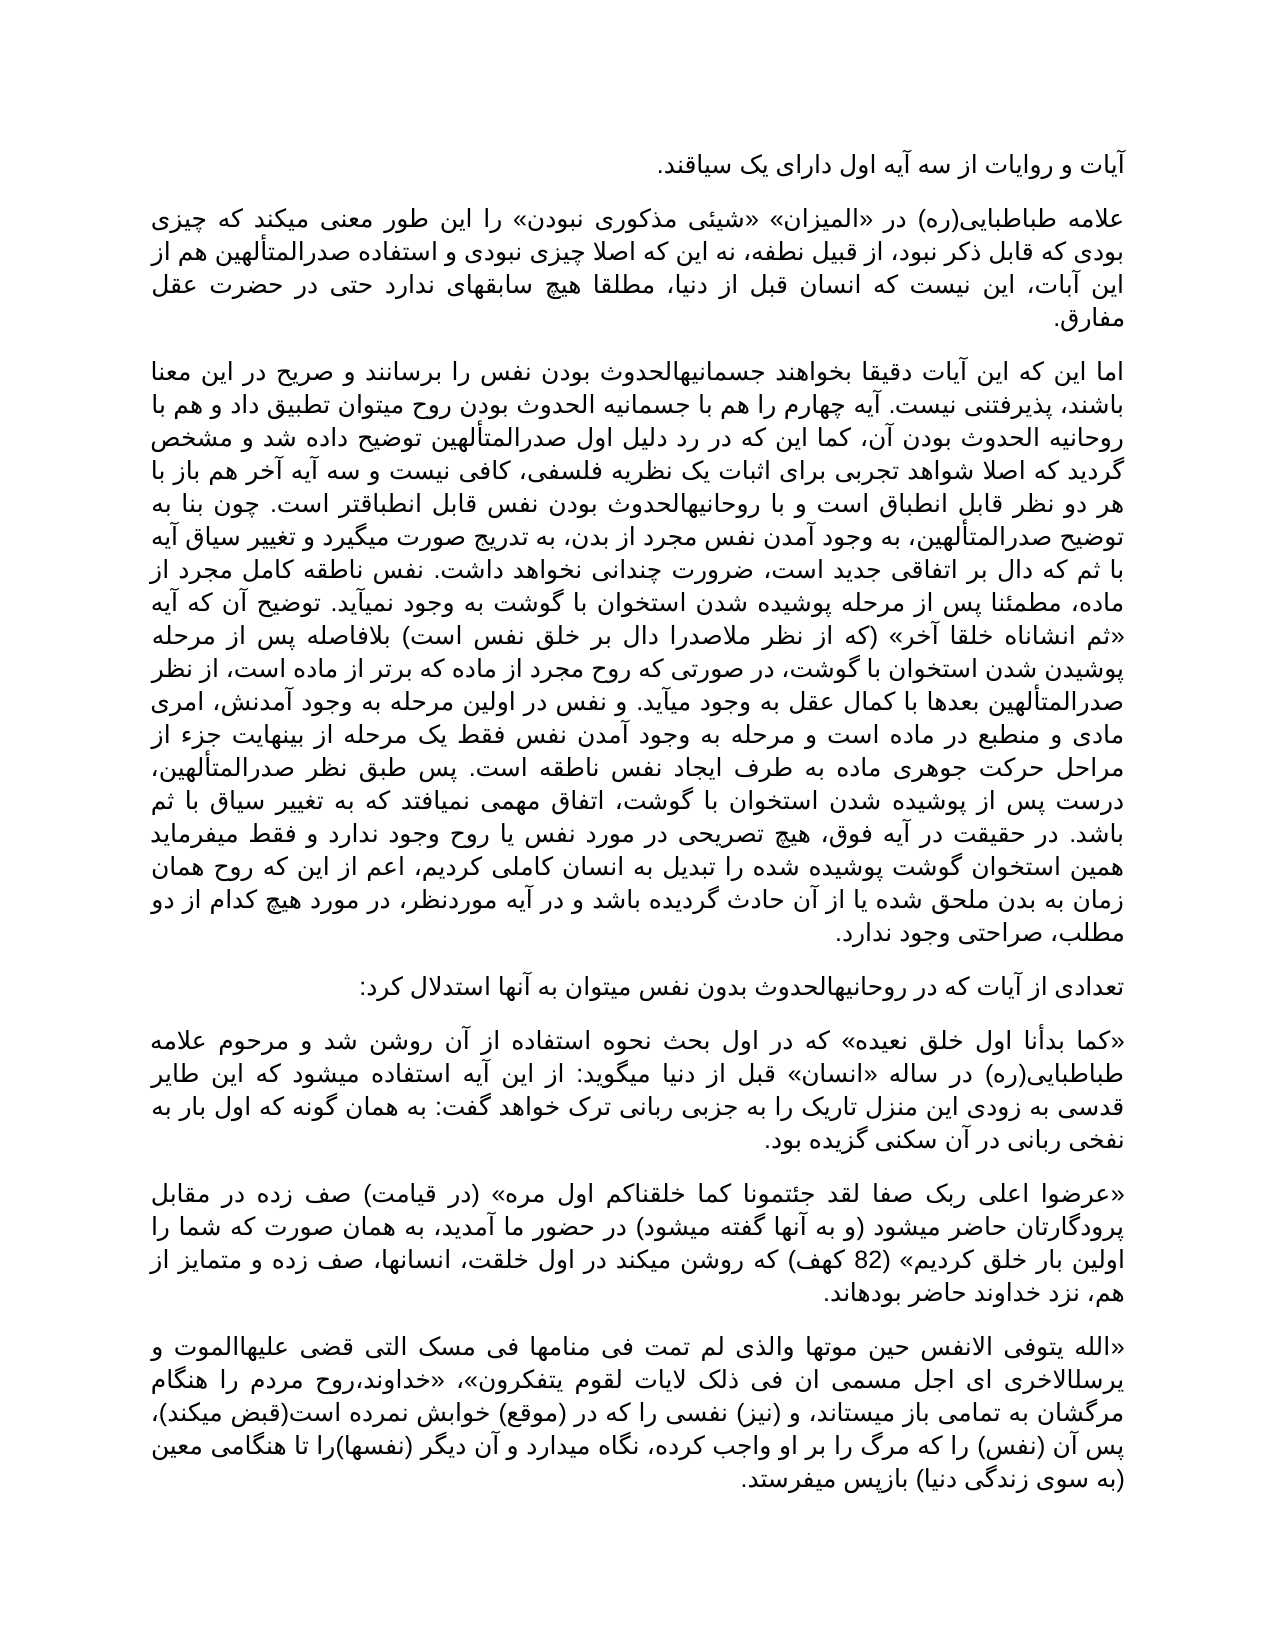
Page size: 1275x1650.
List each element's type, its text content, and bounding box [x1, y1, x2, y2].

text «عرضوا اعلی ربک صفا لقد جئتمونا کما خلقناکم اول مره» (در قیامت) صف زده در مقابل پرودگارتان حاضر می‏شود (و به آنها گفته می‏شود) در حضور ما آمدید، به همان صورت که شما را اولین بار خلق کردیم» (82 کهف) که روشن می‏کند در اول خلقت، انسان‏ها، صف زده و متمایز از هم، نزد خداوند حاضر بوده‏اند. [150, 1179, 1125, 1307]
text «الله یتوفی الانفس حین موتها والذی لم تمت فی منامها فی مسک التی قضی علیهاالموت و یرسل‏الاخری ای اجل مسمی ان فی ذلک لایات لقوم یتفکرون»، «خداوند،روح مردم را هنگام مرگشان به تمامی باز می‏ستاند، و (نیز) نفسی را که در (موقع) خوابش نمرده است(قبض می‏کند)، پس آن (نفس) را که مرگ را بر او واجب کرده، نگاه می‏دارد و آن دیگر (نفس‏ها)را تا هنگامی معین (به سوی زندگی دنیا) بازپس می‏فرستد. [150, 1332, 1125, 1492]
text آیات و روایات از سه آیه اول دارای یک سیاقند. [150, 150, 1125, 179]
text اما این که این آیات دقیقا بخواهند جسمانیه‏الحدوث بودن نفس را برسانند و صریح در این معنا باشند، پذیرفتنی نیست. آیه چهارم را هم با جسمانیه الحدوث بودن روح می‏توان تطبیق داد و هم با روحانیه الحدوث بودن آن، کما این که در رد دلیل اول صدرالمتألهین توضیح داده شد و مشخص گردید که اصلا شواهد تجربی برای اثبات یک نظریه فلسفی، کافی نیست و سه آیه آخر هم باز با هر دو نظر قابل انطباق است و با روحانیه‏الحدوث بودن نفس قابل انطباق‏تر است. چون بنا به توضیح صدرالمتألهین، به وجود آمدن نفس مجرد از بدن، به تدریج صورت می‏گیرد و تغییر سیاق آیه با ثم که دال بر اتفاقی جدید است، ضرورت چندانی نخواهد داشت. نفس ناطقه کامل مجرد از ماده، مطمئنا پس از مرحله پوشیده شدن استخوان با گوشت به وجود نمی‏آید. توضیح آن که آیه «ثم انشاناه خلقا آخر» (که از نظر ملاصدرا دال بر خلق نفس است) بلافاصله پس از مرحله پوشیدن شدن استخوان با گوشت، در صورتی که روح مجرد از ماده که برتر از ماده است، از نظر صدرالمتألهین بعدها با کمال عقل به وجود می‏آید. و نفس در اولین مرحله به وجود آمدنش، امری مادی و منطبع در ماده است و مرحله به وجود آمدن نفس فقط یک مرحله از بی‏نهایت جزء از مراحل حرکت جوهری ماده به طرف ایجاد نفس ناطقه است. پس طبق نظر صدرالمتألهین، درست پس از پوشیده شدن استخوان با گوشت، اتفاق مهمی نمی‏افتد که به تغییر سیاق با ثم باشد. در حقیقت در آیه فوق، هیچ تصریحی در مورد نفس یا روح وجود ندارد و فقط می‏فرماید همین استخوان گوشت پوشیده شده را تبدیل به انسان کاملی کردیم، اعم از این که روح همان زمان به بدن ملحق شده یا از آن حادث گردیده باشد و در آیه موردنظر، در مورد هیچ کدام از دو مطلب، صراحتی وجود ندارد. [150, 357, 1125, 947]
text تعدادی از آیات که در روحانیه‏الحدوث بدون نفس می‏توان به آنها استدلال کرد: [150, 972, 1125, 1001]
text «کما بدأنا اول خلق نعیده» که در اول بحث نحوه استفاده از آن روشن شد و مرحوم علامه طباطبایی(ره) در ساله «انسان» قبل از دنیا می‏گوید: از این آیه استفاده می‏شود که این طایر قدسی به زودی این منزل تاریک را به جزبی ربانی ترک خواهد گفت: به همان گونه که اول بار به نفخی ربانی در آن سکنی گزیده بود. [150, 1026, 1125, 1154]
text علامه طباطبایی(ره) در «المیزان» «شیئی مذکوری نبودن» را این طور معنی می‏کند که چیزی بودی که قابل ذکر نبود، از قبیل نطفه، نه این که اصلا چیزی نبودی و استفاده صدرالمتألهین هم از این آبات، این نیست که انسان قبل از دنیا، مطلقا هیچ سابقه‏ای ندارد حتی در حضرت عقل مفارق. [150, 204, 1125, 332]
